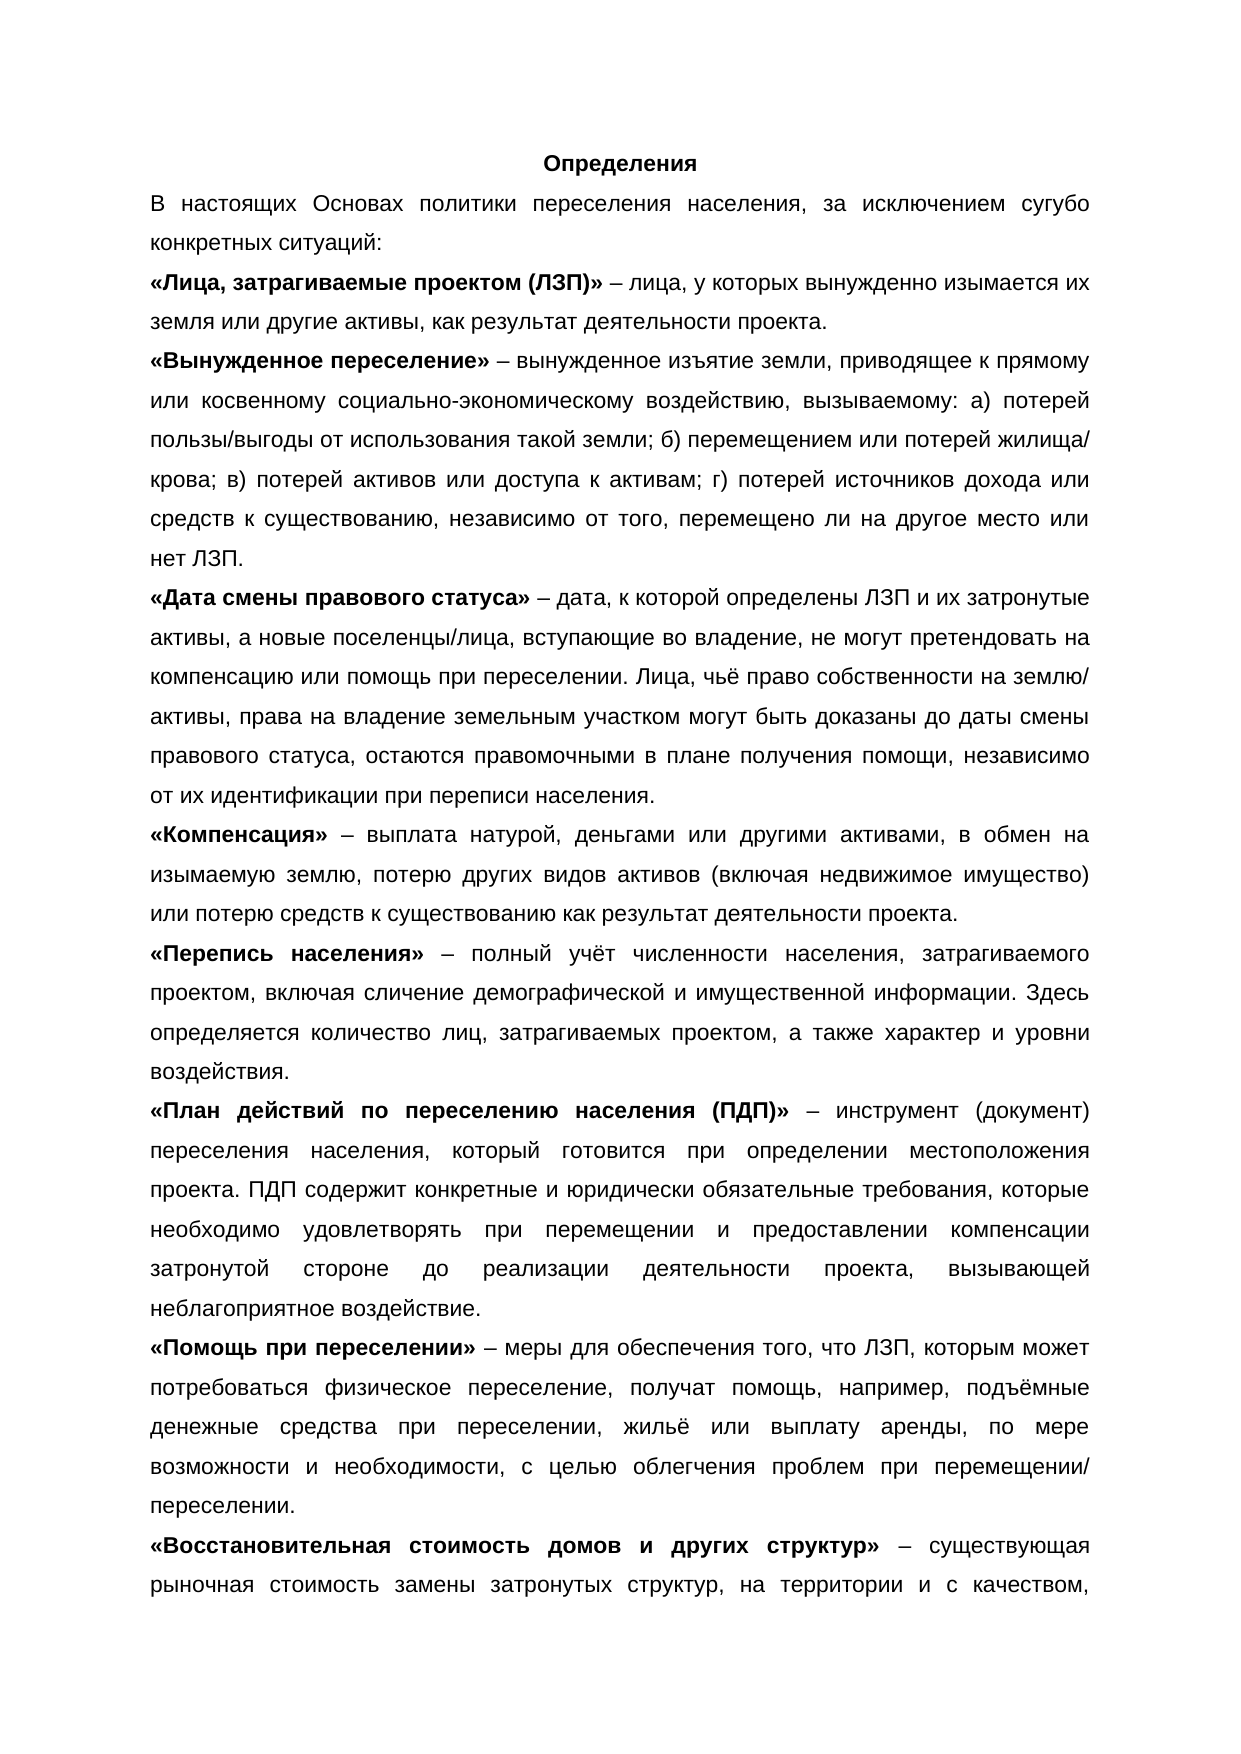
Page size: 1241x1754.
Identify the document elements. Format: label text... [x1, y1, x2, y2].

text «Помощь при переселении» – меры для обеспечения того, что ЛЗП, которым может потребоваться физическое переселение, получат помощь, например, подъёмные денежные средства при переселении, жильё или выплату аренды, по мере возможности и необходимости, с целью облегчения проблем при перемещении/ переселении. [150, 1334, 1090, 1519]
text «Вынужденное переселение» – вынужденное изъятие земли, приводящее к прямому или косвенному социально-экономическому воздействию, вызываемому: а) потерей пользы/выгоды от использования такой земли; б) перемещением или потерей жилища/ крова; в) потерей активов или доступа к активам; г) потерей источников дохода или средств к существованию, независимо от того, перемещено ли на другое место или нет ЛЗП. [150, 347, 1090, 571]
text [150, 1532, 1090, 1598]
text Определения [150, 150, 1090, 176]
text «План действий по переселению населения (ПДП)» – инструмент (документ) переселения населения, который готовится при определении местоположения проекта. ПДП содержит конкретные и юридически обязательные требования, которые необходимо удовлетворять при перемещении и предоставлении компенсации затронутой стороне до реализации деятельности проекта, вызывающей неблагоприятное воздействие. [150, 1097, 1090, 1321]
text «Перепись населения» – полный учёт численности населения, затрагиваемого проектом, включая сличение демографической и имущественной информации. Здесь определяется количество лиц, затрагиваемых проектом, а также характер и уровни воздействия. [150, 939, 1090, 1084]
text В настоящих Основах политики переселения населения, за исключением сугубо конкретных ситуаций: [150, 189, 1090, 255]
text «Лица, затрагиваемые проектом (ЛЗП)» – лица, у которых вынужденно изымается их земля или другие активы, как результат деятельности проекта. [150, 268, 1090, 334]
text «Компенсация» – выплата натурой, деньгами или другими активами, в обмен на изымаемую землю, потерю других видов активов (включая недвижимое имущество) или потерю средств к существованию как результат деятельности проекта. [150, 821, 1090, 926]
text «Дата смены правового статуса» – дата, к которой определены ЛЗП и их затронутые активы, а новые поселенцы/лица, вступающие во владение, не могут претендовать на компенсацию или помощь при переселении. Лица, чьё право собственности на землю/ активы, права на владение земельным участком могут быть доказаны до даты смены правового статуса, остаются правомочными в плане получения помощи, независимо от их идентификации при переписи населения. [150, 584, 1090, 808]
